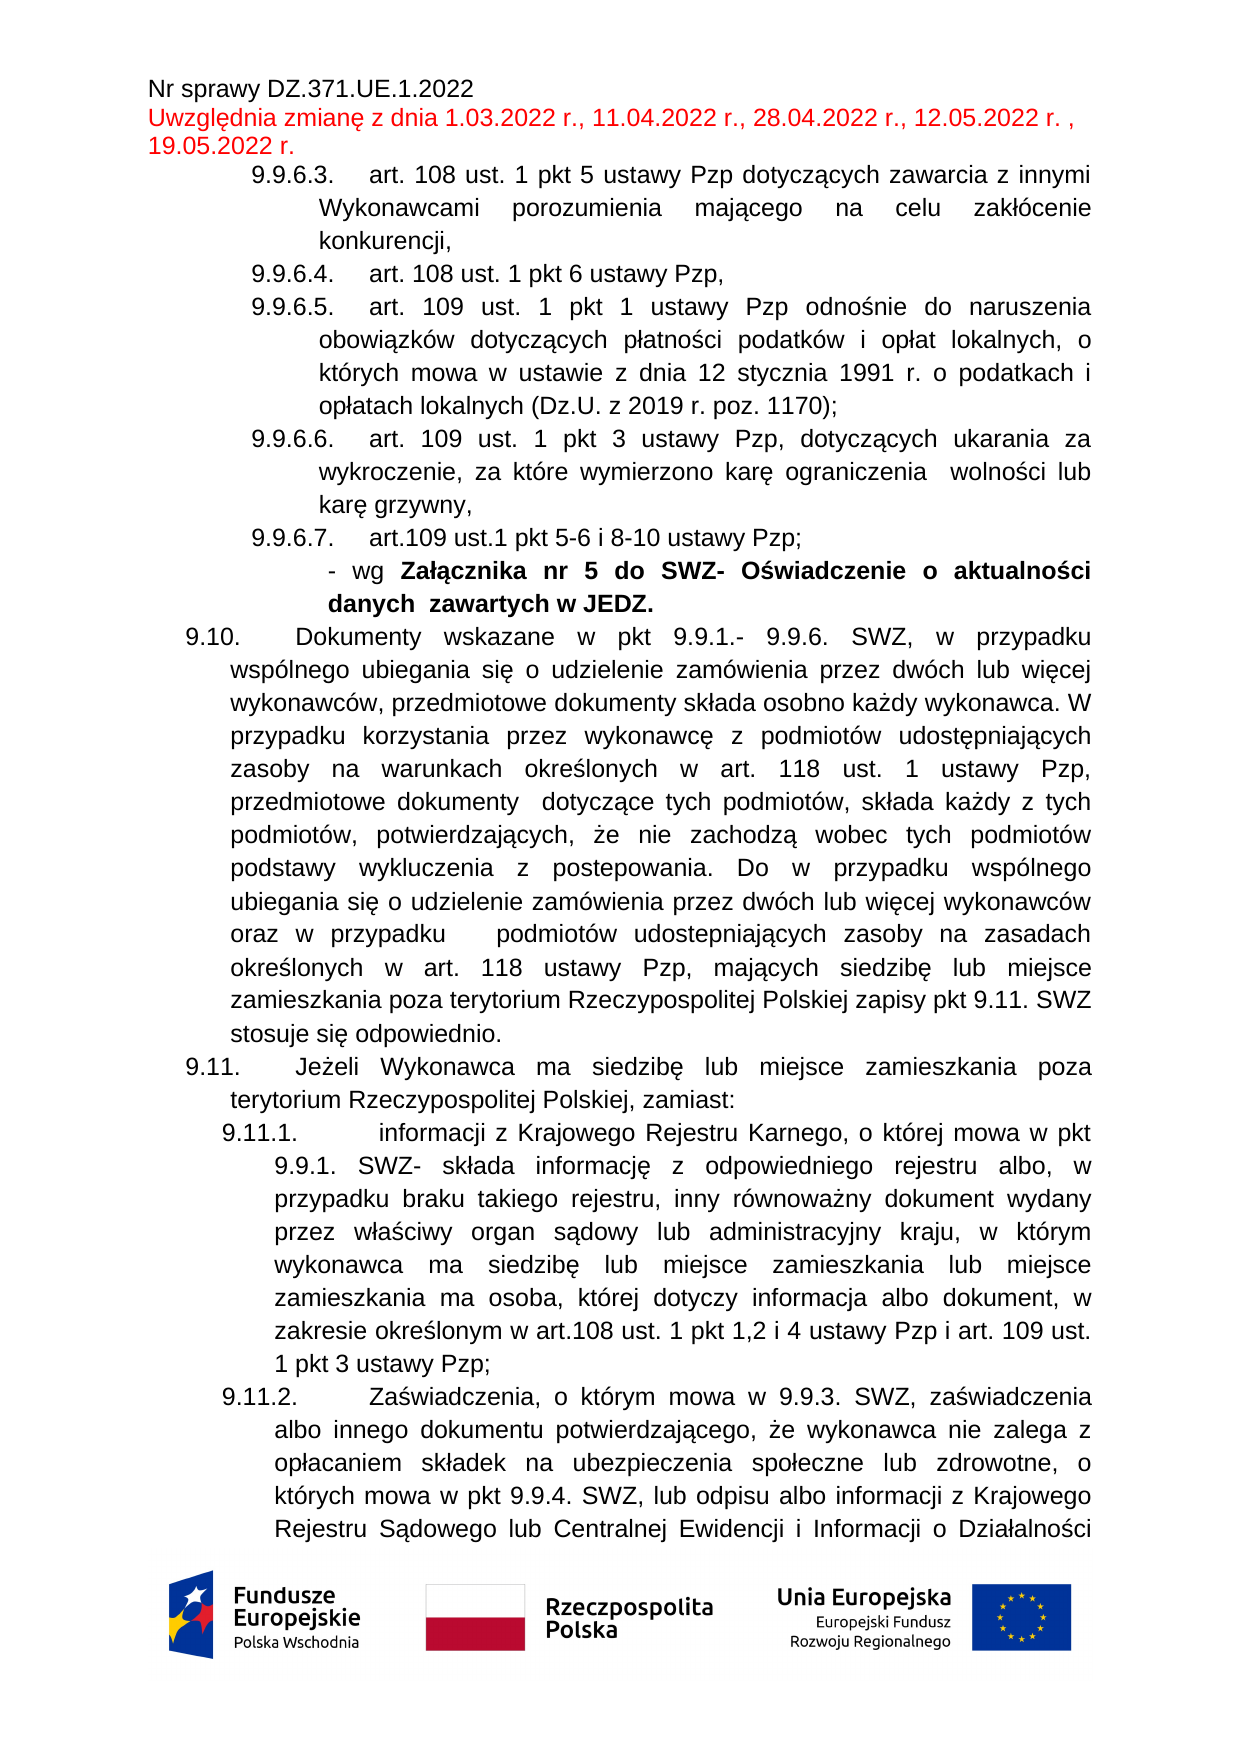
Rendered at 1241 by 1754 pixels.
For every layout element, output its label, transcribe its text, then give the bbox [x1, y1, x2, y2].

picture [147, 1548, 1093, 1681]
list informacji z Krajowego Rejestru Karnego, o której mowa w pkt 9.9.1. SWZ- składa informację z odpowiedniego rejestru albo, w przypadku braku takiego rejestru, inny równoważny dokument wydany przez właściwy organ sądowy lub administracyjny kraju, w którym wykonawca ma siedzibę lub miejsce zamieszkania lub miejsce zamieszkania ma osoba, której dotyczy informacja albo dokument, w zakresie określonym w art.108 ust. 1 pkt 1,2 i 4 ustawy Pzp i art. 109 ust. 1 pkt 3 ustawy Pzp; [222, 1118, 1093, 1377]
list art. 108 ust. 1 pkt 5 ustawy Pzp dotyczących zawarcia z innymi Wykonawcami porozumienia mającego na celu zakłócenie konkurencji, [251, 160, 1093, 255]
list art. 109 ust. 1 pkt 3 ustawy Pzp, dotyczących ukarania za wykroczenie, za które wymierzono karę ograniczenia wolności lub karę grzywny, [251, 424, 1093, 519]
list art.109 ust.1 pkt 5-6 i 8-10 ustawy Pzp; [251, 523, 1093, 552]
list Dokumenty wskazane w pkt 9.9.1.- 9.9.6. SWZ, w przypadku wspólnego ubiegania się o udzielenie zamówienia przez dwóch lub więcej wykonawców, przedmiotowe dokumenty składa osobno każdy wykonawca. W przypadku korzystania przez wykonawcę z podmiotów udostępniających zasoby na warunkach określonych w art. 118 ust. 1 ustawy Pzp, przedmiotowe dokumenty dotyczące tych podmiotów, składa każdy z tych podmiotów, potwierdzających, że nie zachodzą wobec tych podmiotów podstawy wykluczenia z postepowania. Do w przypadku wspólnego ubiegania się o udzielenie zamówienia przez dwóch lub więcej wykonawców oraz w przypadku podmiotów udostepniających zasoby na zasadach określonych w art. 118 ustawy Pzp, mających siedzibę lub miejsce zamieszkania poza terytorium Rzeczypospolitej Polskiej zapisy pkt 9.11. SWZ stosuje się odpowiednio. [185, 622, 1093, 1047]
list Jeżeli Wykonawca ma siedzibę lub miejsce zamieszkania poza terytorium Rzeczypospolitej Polskiej, zamiast: [185, 1052, 1093, 1113]
list - wg Załącznika nr 5 do SWZ- Oświadczenie o aktualności danych zawartych w JEDZ. [328, 556, 1093, 618]
list art. 108 ust. 1 pkt 6 ustawy Pzp, [251, 259, 1093, 288]
list art. 109 ust. 1 pkt 1 ustawy Pzp odnośnie do naruszenia obowiązków dotyczących płatności podatków i opłat lokalnych, o których mowa w ustawie z dnia 12 stycznia 1991 r. o podatkach i opłatach lokalnych (Dz.U. z 2019 r. poz. 1170); [251, 292, 1093, 420]
